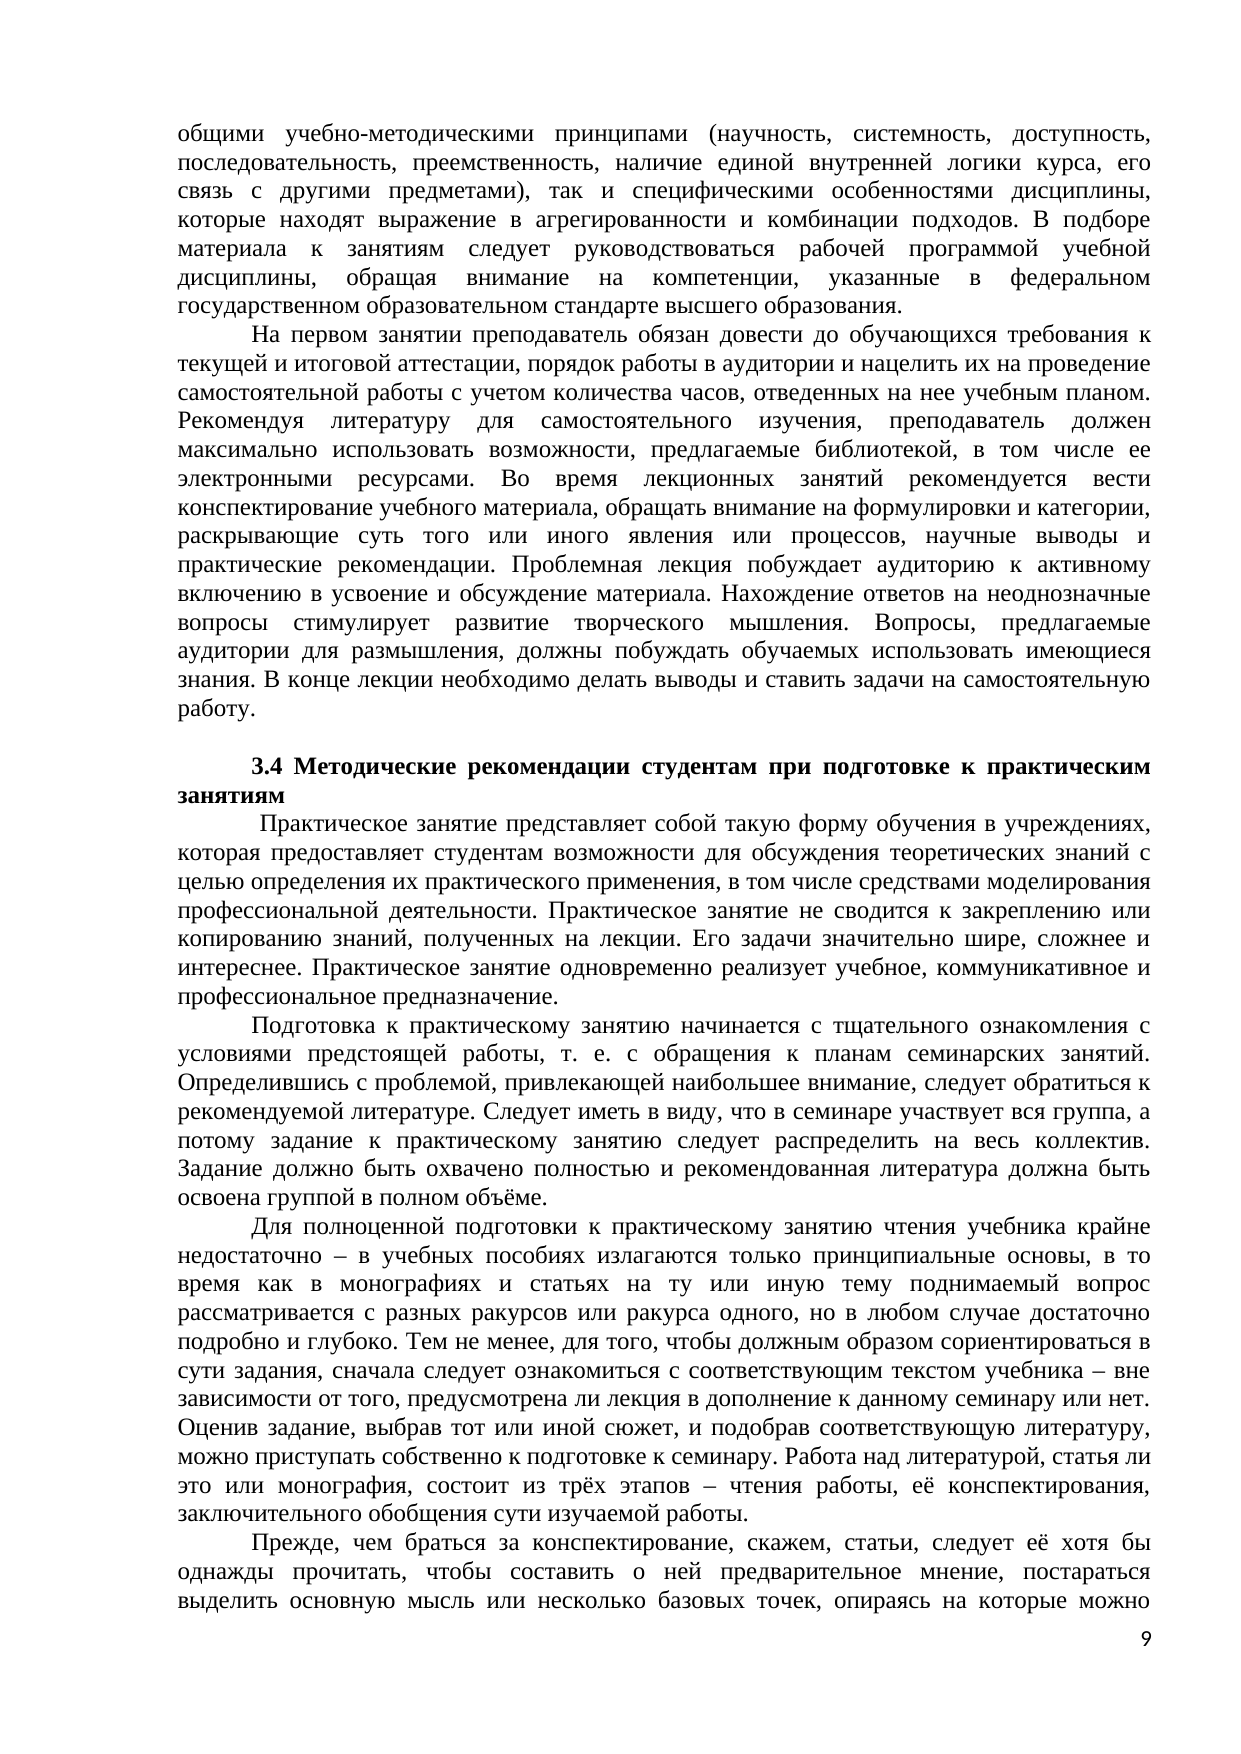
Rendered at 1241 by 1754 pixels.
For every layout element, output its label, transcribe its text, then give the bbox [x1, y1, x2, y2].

text На первом занятии преподаватель обязан довести до обучающихся требования к текущей и итоговой аттестации, порядок работы в аудитории и нацелить их на проведение самостоятельной работы с учетом количества часов, отведенных на нее учебным планом. Рекомендуя литературу для самостоятельного изучения, преподаватель должен максимально использовать возможности, предлагаемые библиотекой, в том числе ее электронными ресурсами. Во время лекционных занятий рекомендуется вести конспектирование учебного материала, обращать внимание на формулировки и категории, раскрывающие суть того или иного явления или процессов, научные выводы и практические рекомендации. Проблемная лекция побуждает аудиторию к активному включению в усвоение и обсуждение материала. Нахождение ответов на неоднозначные вопросы стимулирует развитие творческого мышления. Вопросы, предлагаемые аудитории для размышления, должны побуждать обучаемых использовать имеющиеся знания. В конце лекции необходимо делать выводы и ставить задачи на самостоятельную работу. [177, 319, 1152, 722]
text Для полноценной подготовки к практическому занятию чтения учебника крайне недостаточно – в учебных пособиях излагаются только принципиальные основы, в то время как в монографиях и статьях на ту или иную тему поднимаемый вопрос рассматривается с разных ракурсов или ракурса одного, но в любом случае достаточно подробно и глубоко. Тем не менее, для того, чтобы должным образом сориентироваться в сути задания, сначала следует ознакомиться с соответствующим текстом учебника – вне зависимости от того, предусмотрена ли лекция в дополнение к данному семинару или нет. Оценив задание, выбрав тот или иной сюжет, и подобрав соответствующую литературу, можно приступать собственно к подготовке к семинару. Работа над литературой, статья ли это или монография, состоит из трёх этапов – чтения работы, её конспектирования, заключительного обобщения сути изучаемой работы. [177, 1211, 1152, 1527]
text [177, 118, 1152, 319]
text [177, 1527, 1152, 1613]
text Практическое занятие представляет собой такую форму обучения в учреждениях, которая предоставляет студентам возможности для обсуждения теоретических знаний с целью определения их практического применения, в том числе средствами моделирования профессиональной деятельности. Практическое занятие не сводится к закреплению или копированию знаний, полученных на лекции. Его задачи значительно шире, сложнее и интереснее. Практическое занятие одновременно реализует учебное, коммуникативное и профессиональное предназначение. [177, 808, 1152, 1010]
text Подготовка к практическому занятию начинается с тщательного ознакомления с условиями предстоящей работы, т. е. с обращения к планам семинарских занятий. Определившись с проблемой, привлекающей наибольшее внимание, следует обратиться к рекомендуемой литературе. Следует иметь в виду, что в семинаре участвует вся группа, а потому задание к практическому занятию следует распределить на весь коллектив. Задание должно быть охвачено полностью и рекомендованная литература должна быть освоена группой в полном объёме. [177, 1010, 1152, 1211]
text 3.4 Методические рекомендации студентам при подготовке к практическим занятиям [177, 751, 1152, 808]
